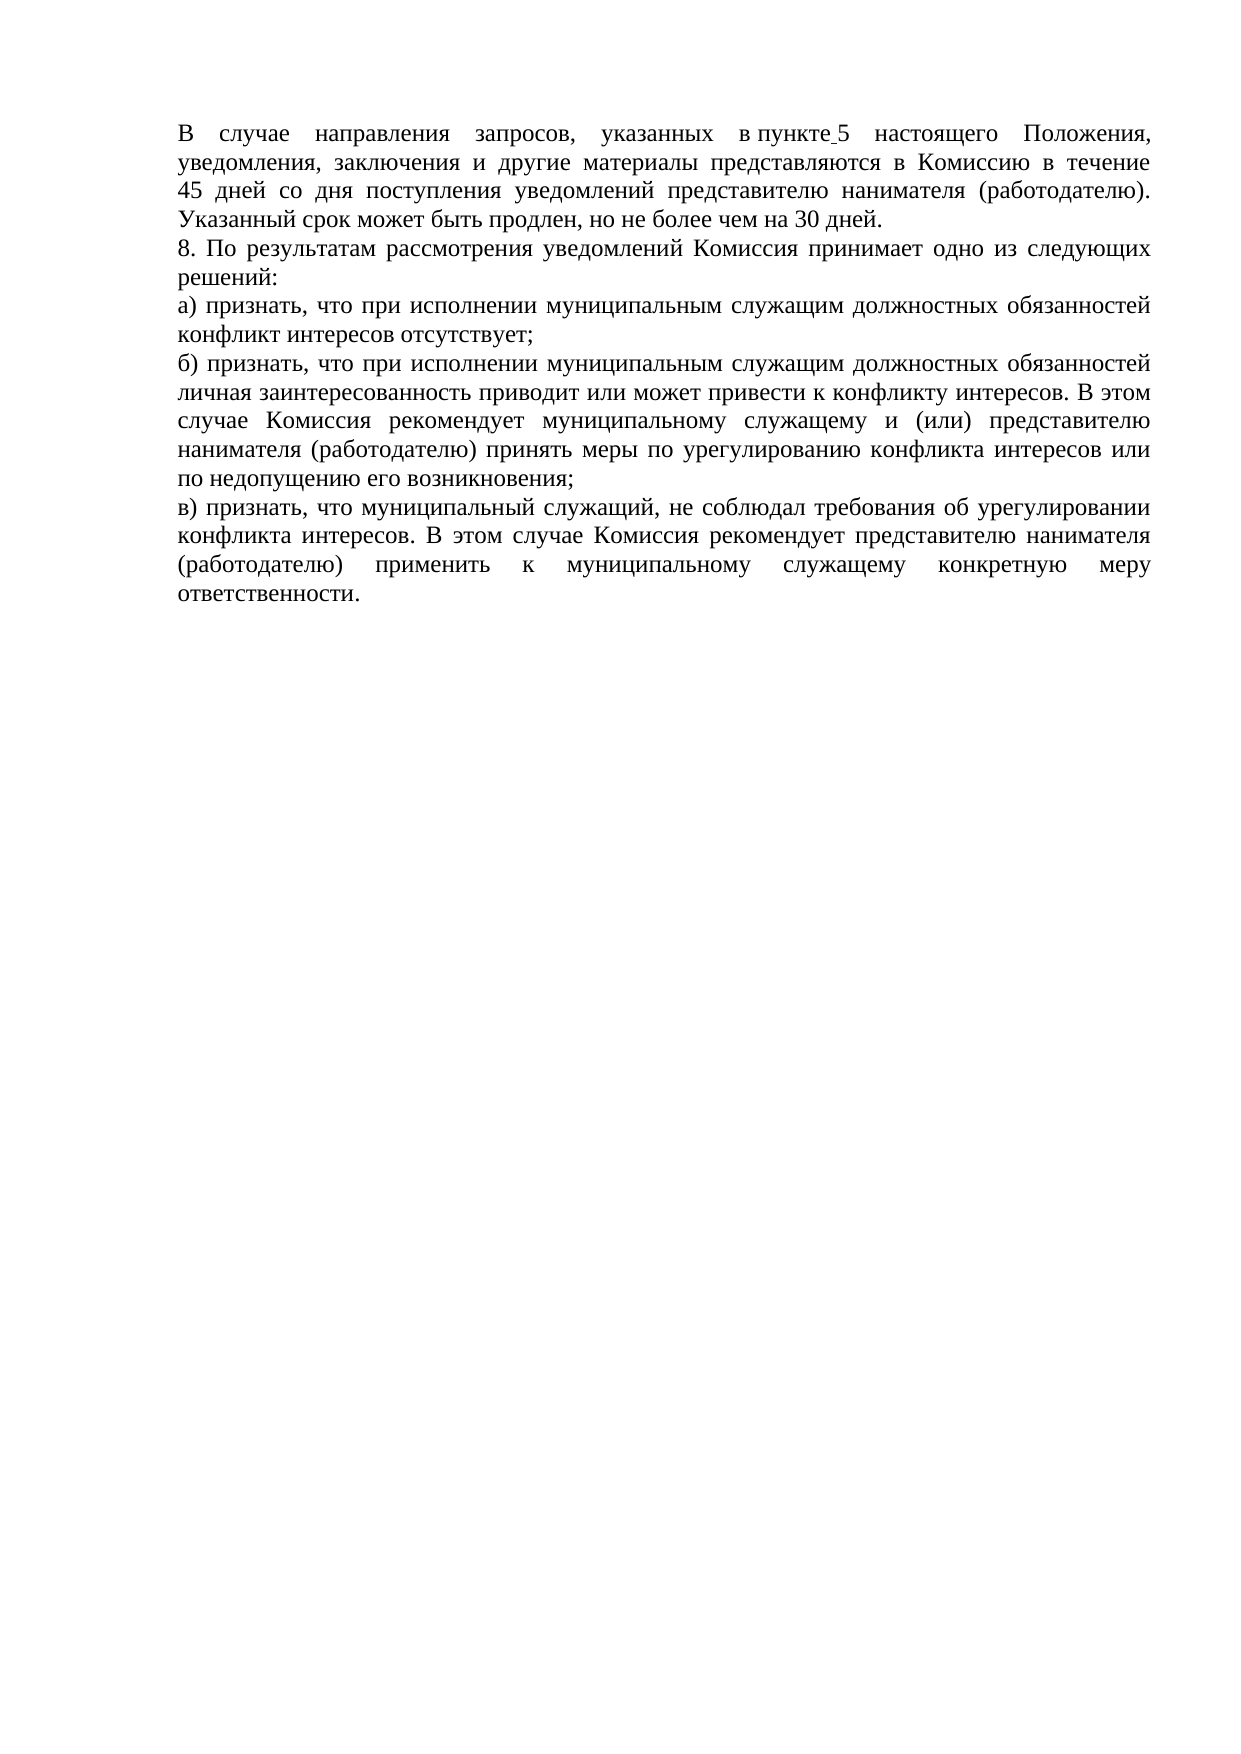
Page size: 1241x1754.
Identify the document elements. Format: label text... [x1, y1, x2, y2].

text в) признать, что муниципальный служащий, не соблюдал требования об урегулировании конфликта интересов. В этом случае Комиссия рекомендует представителю нанимателя (работодателю) применить к муниципальному служащему конкретную меру ответственности. [177, 492, 1152, 607]
text б) признать, что при исполнении муниципальным служащим должностных обязанностей личная заинтересованность приводит или может привести к конфликту интересов. В этом случае Комиссия рекомендует муниципальному служащему и (или) представителю нанимателя (работодателю) принять меры по урегулированию конфликта интересов или по недопущению его возникновения; [177, 348, 1152, 492]
text а) признать, что при исполнении муниципальным служащим должностных обязанностей конфликт интересов отсутствует; [177, 291, 1152, 348]
text В случае направления запросов, указанных в пункте 5 настоящего Положения, уведомления, заключения и другие материалы представляются в Комиссию в течение 45 дней со дня поступления уведомлений представителю нанимателя (работодателю). Указанный срок может быть продлен, но не более чем на 30 дней. [177, 118, 1152, 233]
text 8. По результатам рассмотрения уведомлений Комиссия принимает одно из следующих решений: [177, 233, 1152, 291]
